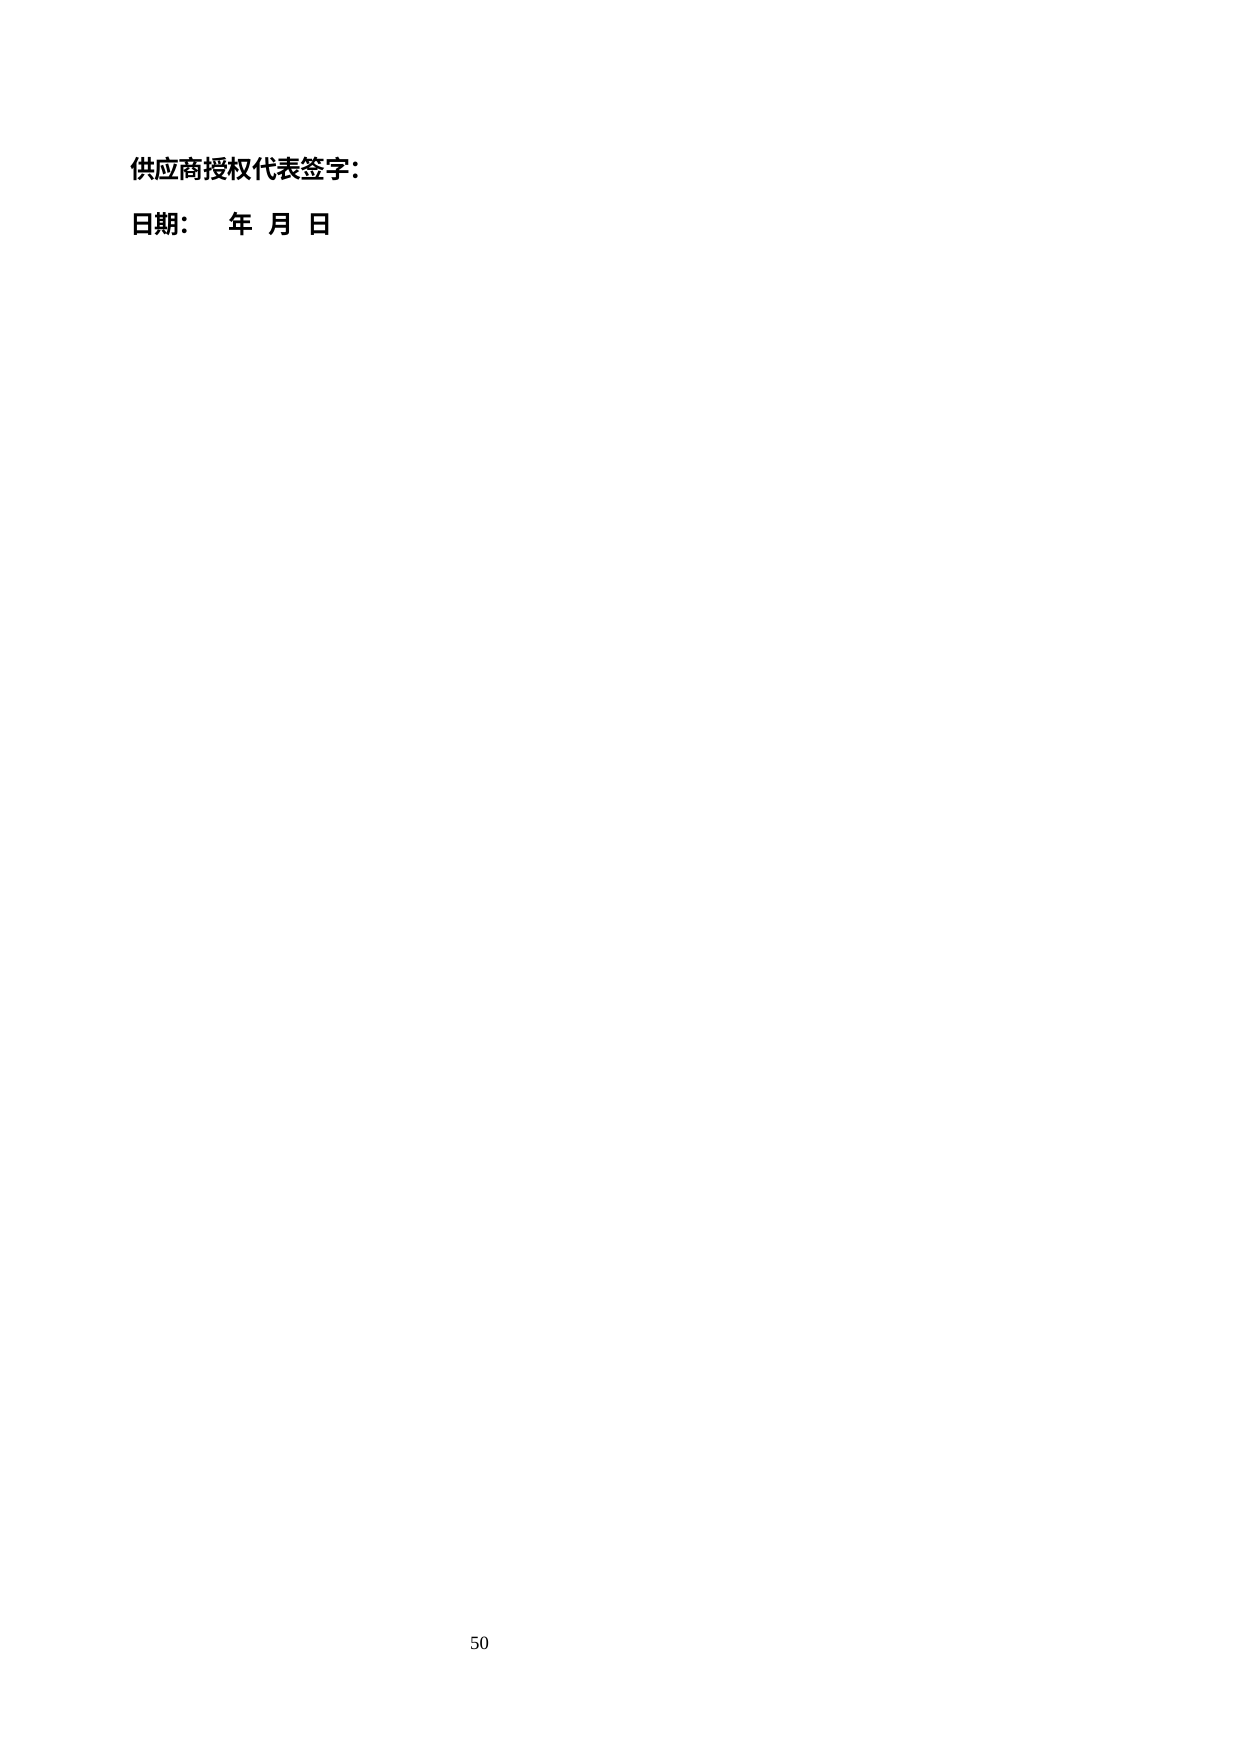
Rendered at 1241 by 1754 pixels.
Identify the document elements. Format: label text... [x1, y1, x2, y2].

text 日期： 年 月 日 [130, 204, 1110, 241]
text 供应商授权代表签字： [130, 150, 1110, 186]
